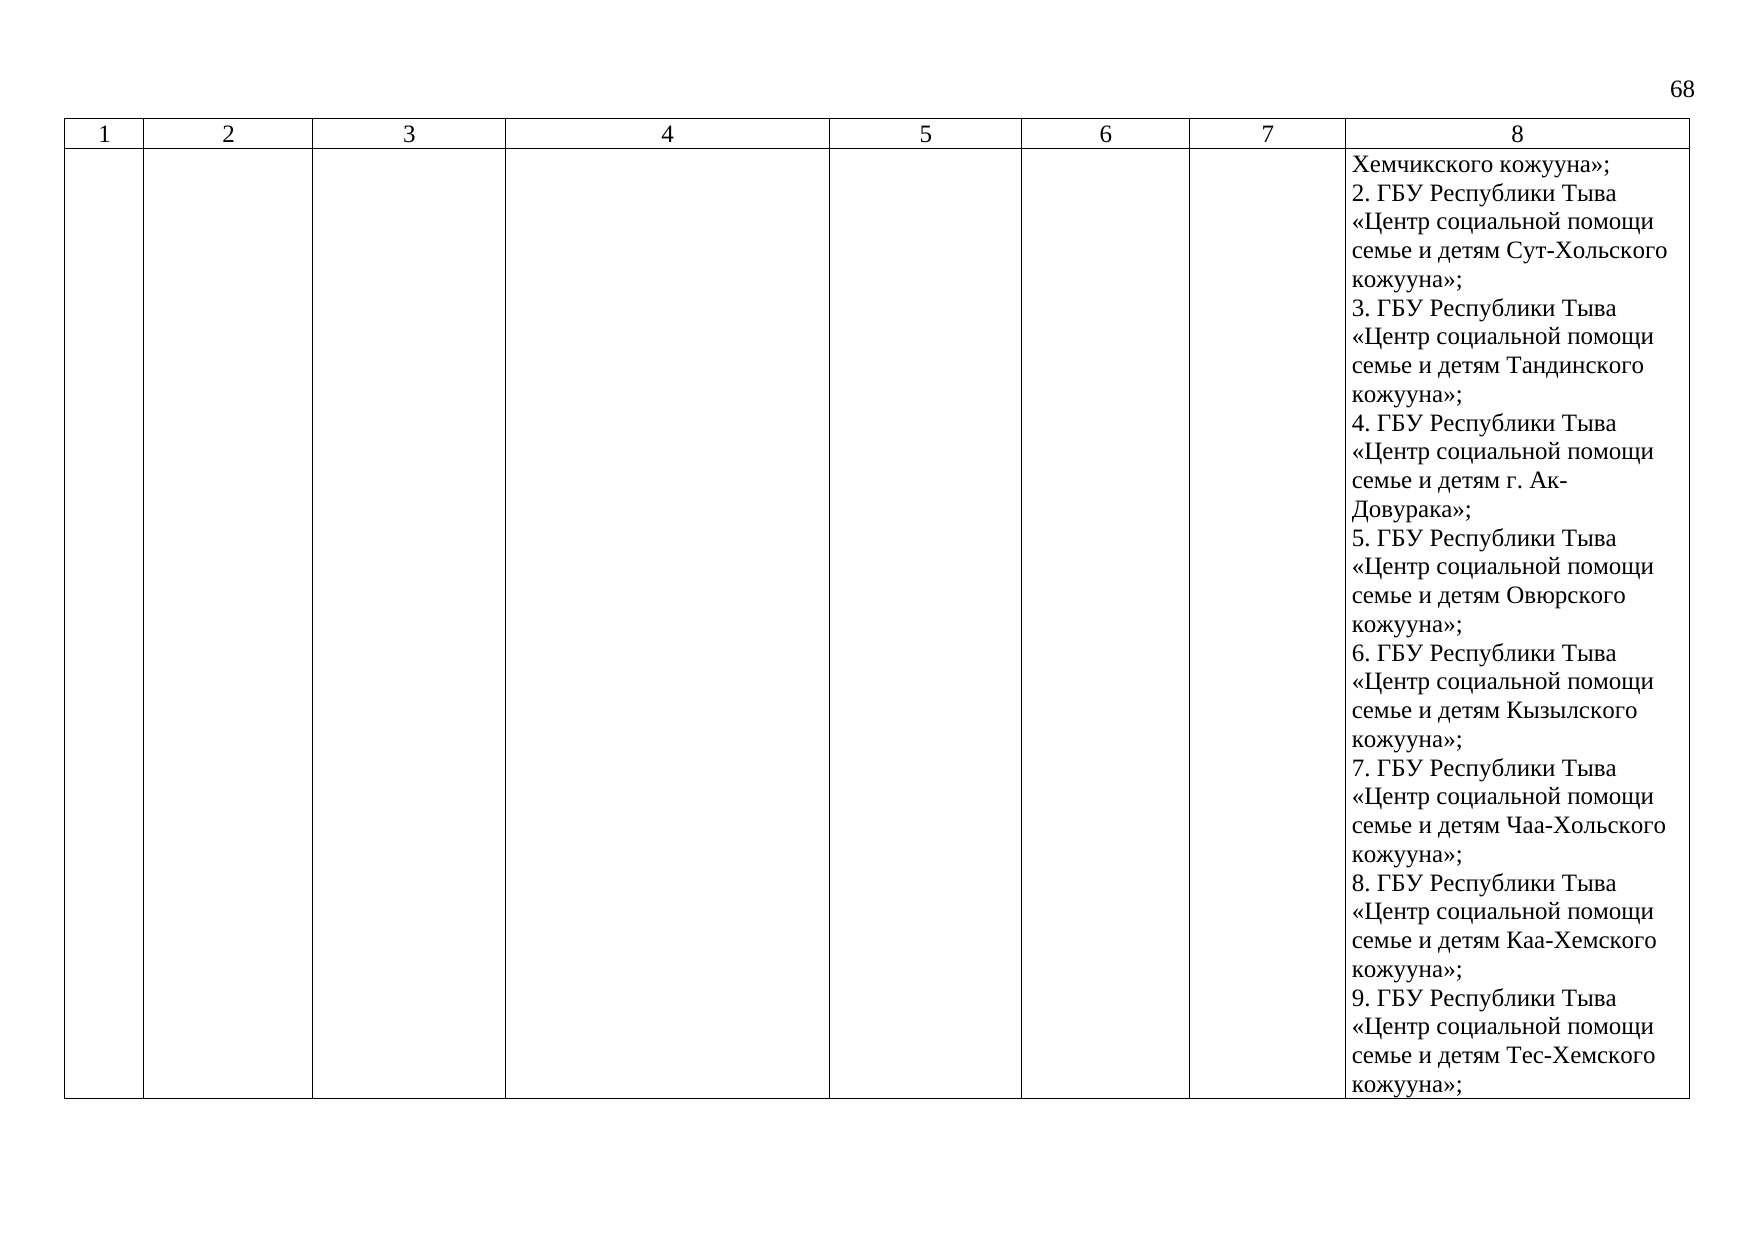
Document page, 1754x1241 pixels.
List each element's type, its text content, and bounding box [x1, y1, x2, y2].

table_header 3 [313, 119, 505, 148]
table_header 8 [1346, 119, 1689, 148]
table_header 4 [506, 119, 829, 148]
table_header 1 [65, 119, 143, 148]
table_header 5 [830, 119, 1021, 148]
table_header 2 [144, 119, 312, 148]
table_header 7 [1190, 119, 1345, 148]
table_header 6 [1022, 119, 1189, 148]
